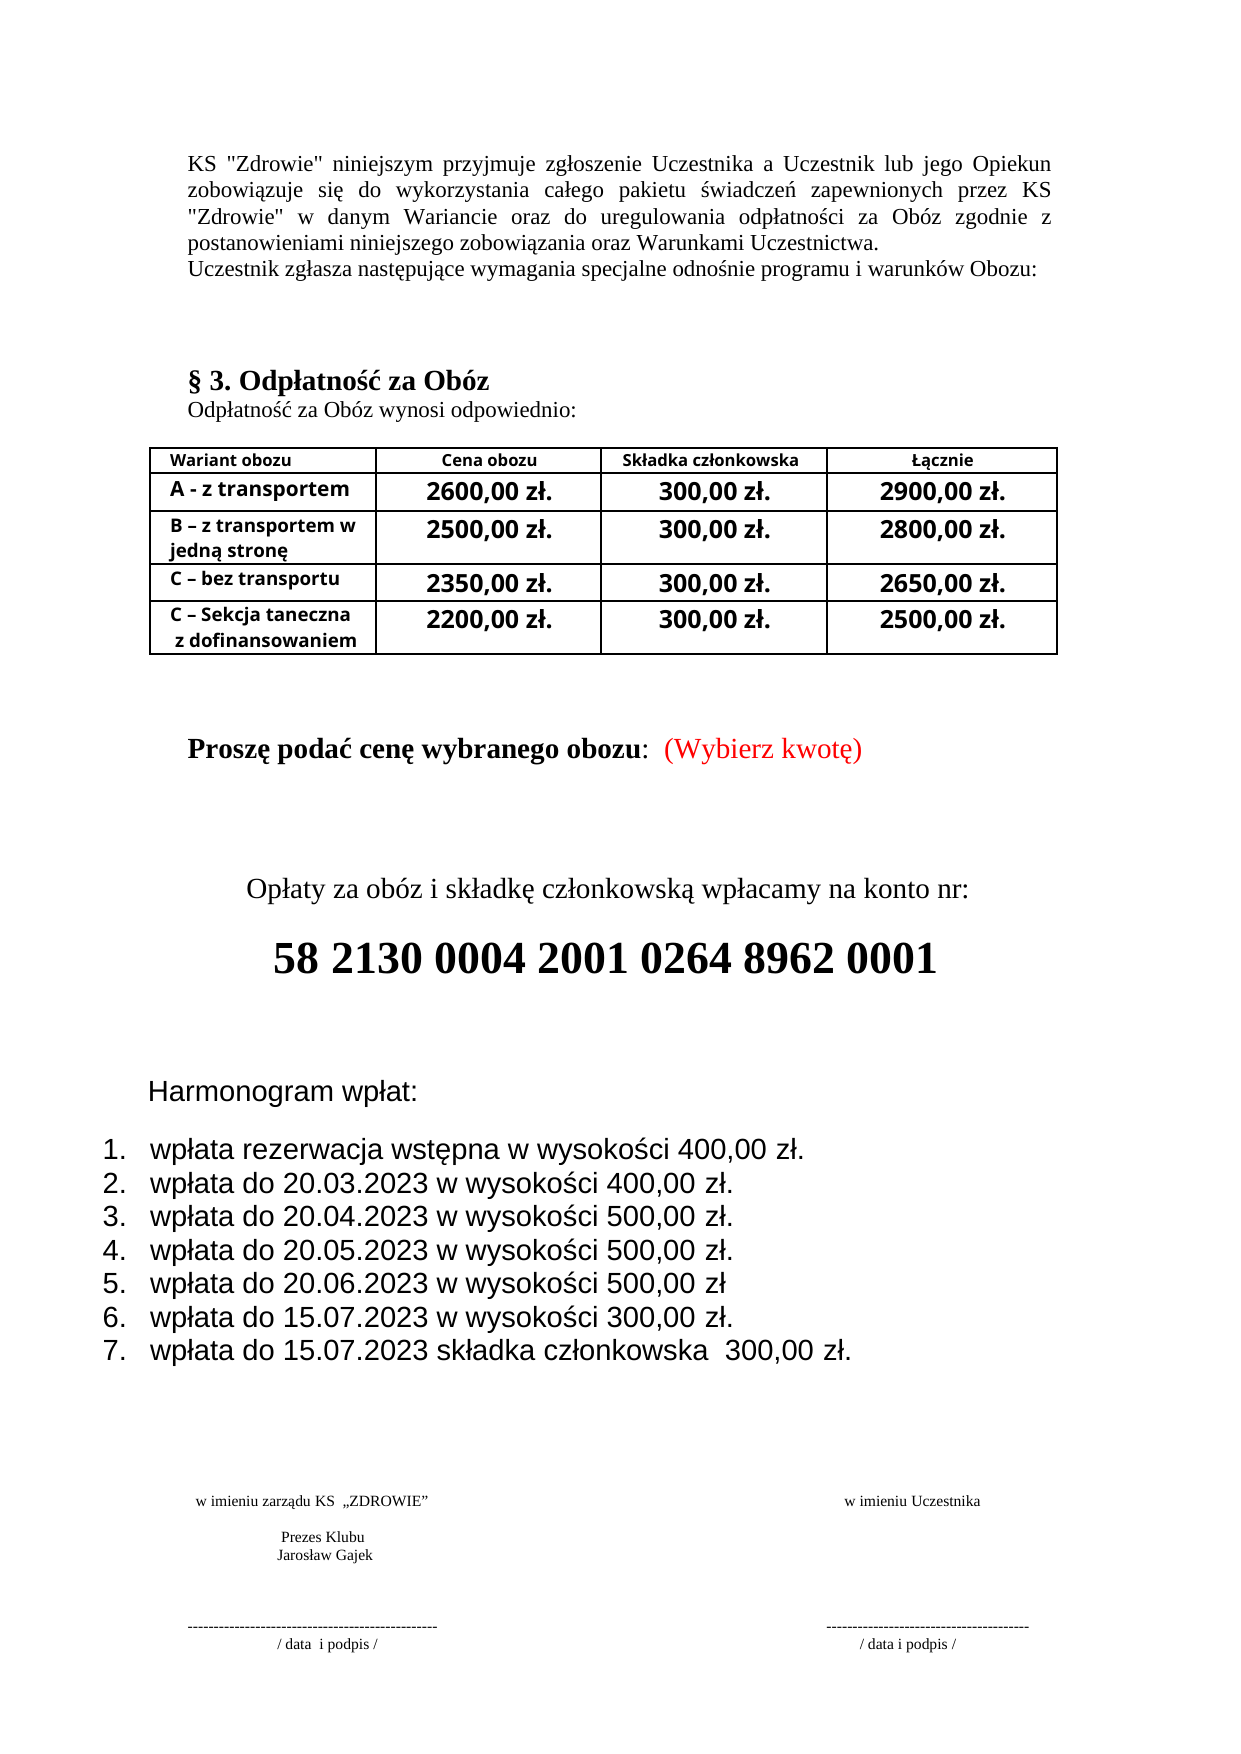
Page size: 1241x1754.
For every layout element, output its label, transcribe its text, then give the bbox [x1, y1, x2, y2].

table_header Cena obozu [377, 449, 600, 472]
text Uczestnik zgłasza następujące wymagania specjalne odnośnie programu i warunków Obozu: [187, 255, 1211, 282]
table_cell 2200,00 zł. [377, 602, 600, 653]
table_cell 2900,00 zł. [828, 474, 1056, 510]
table_cell 2600,00 zł. [377, 474, 600, 510]
list wpłata do 20.04.2023 w wysokości 500,00 zł. [0, 1199, 1211, 1233]
table_cell 2500,00 zł. [377, 512, 600, 563]
table_header Składka członkowska [602, 449, 826, 472]
text w imieniu zarządu KS „ZDROWIE” w imieniu Uczestnika [195, 1492, 1211, 1510]
table_cell 300,00 zł. [602, 602, 826, 653]
text 58 2130 0004 2001 0264 8962 0001 [157, 931, 1054, 984]
text Opłaty za obóz i składkę członkowską wpłacamy na konto nr: [161, 871, 1054, 905]
table_cell C – Sekcja taneczna z dofinansowaniem [151, 602, 375, 653]
table_cell 2800,00 zł. [828, 512, 1056, 563]
text KS "Zdrowie" niniejszym przyjmuje zgłoszenie Uczestnika a Uczestnik lub jego Opiekun zobowiązuje się do wykorzystania całego pakietu świadczeń zapewnionych przez KS "Zdrowie" w danym Wariancie oraz do uregulowania odpłatności za Obóz zgodnie z postanowieniami niniejszego zobowiązania oraz Warunkami Uczestnictwa. [187, 150, 1053, 255]
table_cell 2500,00 zł. [828, 602, 1056, 653]
list wpłata do 20.03.2023 w wysokości 400,00 zł. [0, 1166, 1211, 1199]
table_cell B – z transportem w jedną stronę [151, 512, 375, 563]
text Proszę podać cenę wybranego obozu: [187, 732, 1211, 765]
text Harmonogram wpłat: [0, 1075, 1211, 1108]
list wpłata do 15.07.2023 składka członkowska 300,00 zł. [0, 1333, 1211, 1367]
text / data i podpis / / data i podpis / [277, 1635, 1211, 1653]
table_header Łącznie [828, 449, 1056, 472]
text § 3. Odpłatność za Obóz [187, 363, 1211, 396]
table_header Wariant obozu [151, 449, 375, 472]
text Odpłatność za Obóz wynosi odpowiednio: [187, 396, 1211, 423]
list wpłata do 20.06.2023 w wysokości 500,00 zł [0, 1266, 1211, 1300]
table_cell 300,00 zł. [602, 512, 826, 563]
table_cell 300,00 zł. [602, 474, 826, 510]
table_cell 2650,00 zł. [828, 565, 1056, 600]
list wpłata rezerwacja wstępna w wysokości 400,00 zł. [0, 1132, 1211, 1166]
table_cell 300,00 zł. [602, 565, 826, 600]
list wpłata do 15.07.2023 w wysokości 300,00 zł. [0, 1300, 1211, 1333]
table_cell A - z transportem [151, 474, 375, 510]
table_cell C – bez transportu [151, 565, 375, 600]
list wpłata do 20.05.2023 w wysokości 500,00 zł. [0, 1233, 1211, 1266]
text ------------------------------------------------ --------------------------------------- [187, 1617, 1211, 1635]
text Prezes Klubu Jarosław Gajek [277, 1528, 376, 1564]
table_cell 2350,00 zł. [377, 565, 600, 600]
